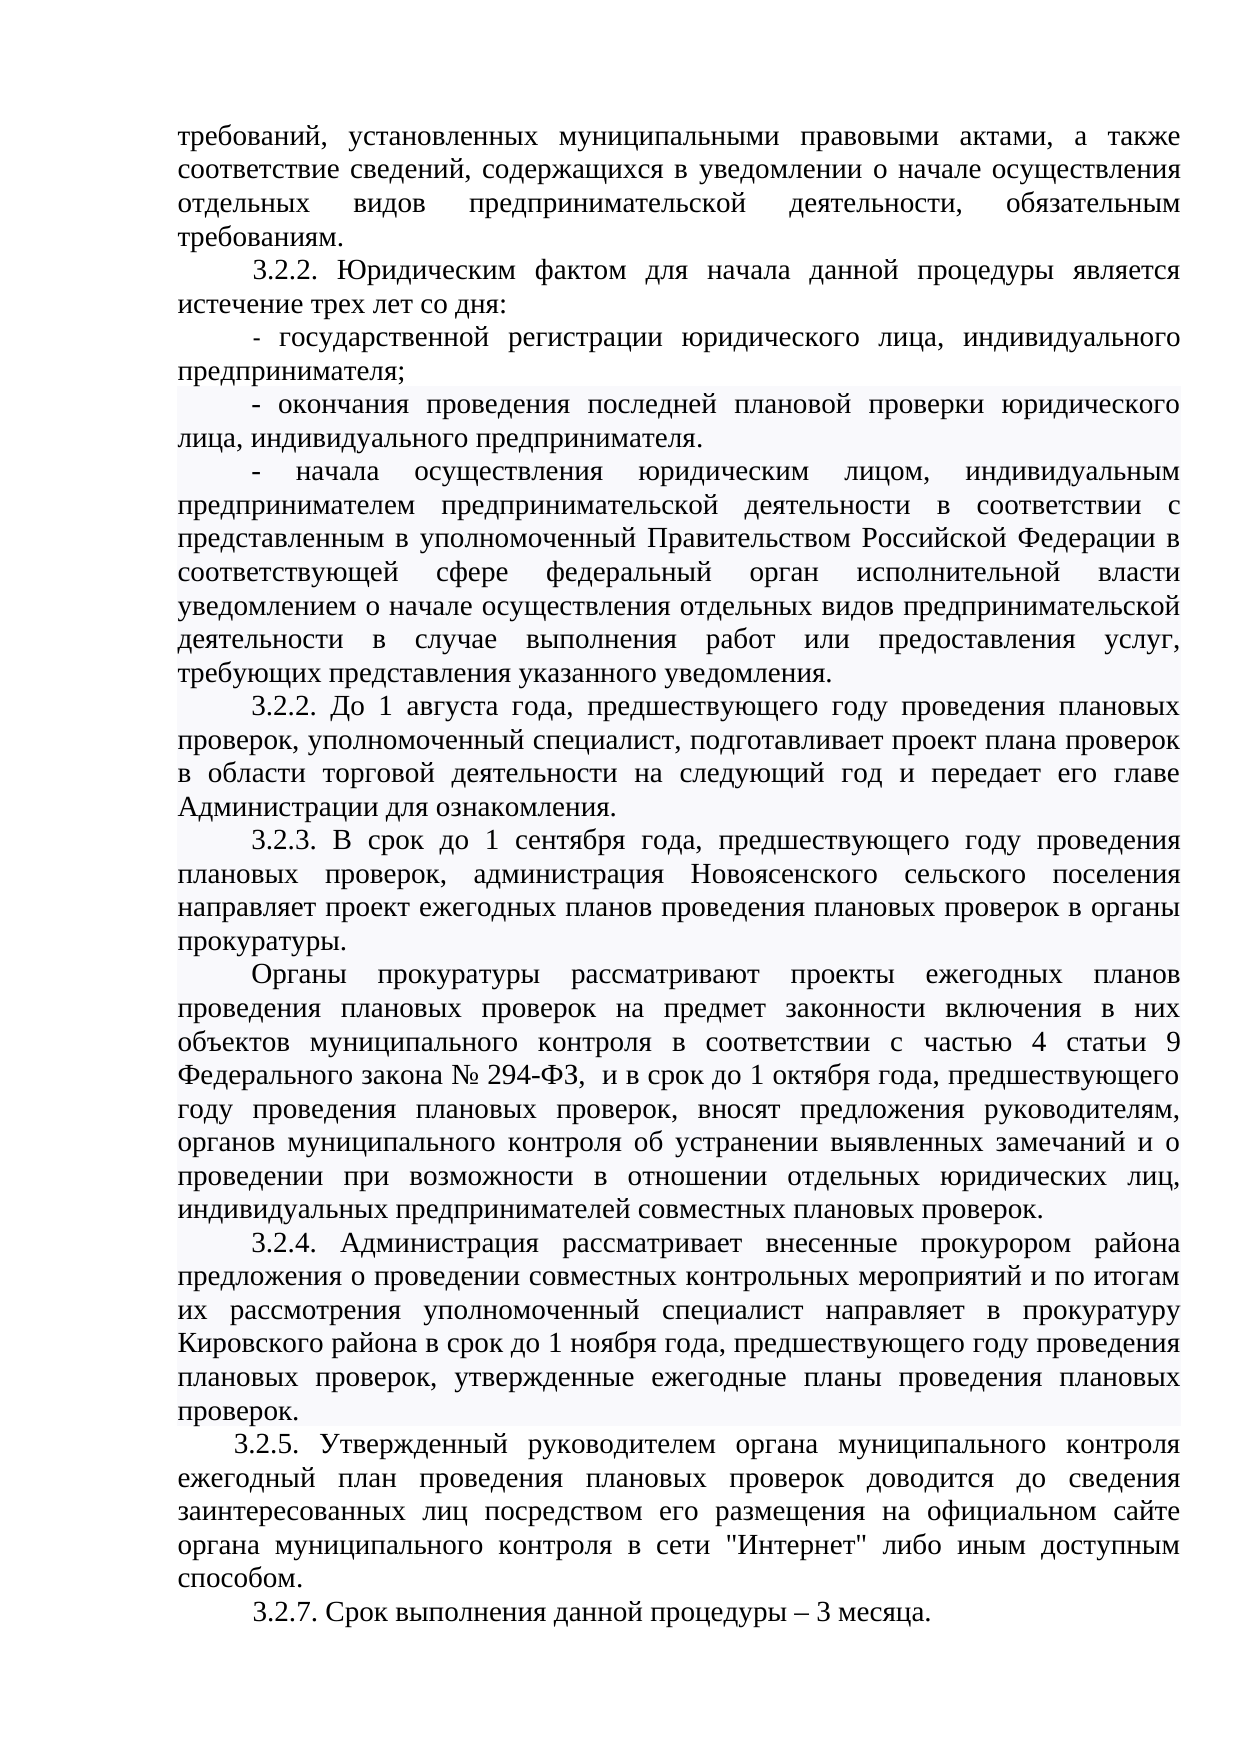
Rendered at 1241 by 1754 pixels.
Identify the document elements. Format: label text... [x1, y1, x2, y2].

text 3.2.5. Утвержденный руководителем органа муниципального контроля ежегодный план проведения плановых проверок доводится до сведения заинтересованных лиц посредством его размещения на официальном сайте органа муниципального контроля в сети "Интернет" либо иным доступным способом. [177, 1426, 1181, 1594]
text - государственной регистрации юридического лица, индивидуального предпринимателя; [177, 319, 1181, 386]
text Органы прокуратуры рассматривают проекты ежегодных планов проведения плановых проверок на предмет законности включения в них объектов муниципального контроля в соответствии с частью 4 статьи 9 Федерального закона № 294-ФЗ, и в срок до 1 октября года, предшествующего году проведения плановых проверок, вносят предложения руководителям, органов муниципального контроля об устранении выявленных замечаний и о проведении при возможности в отношении отдельных юридических лиц, индивидуальных предпринимателей совместных плановых проверок. [177, 957, 1181, 1225]
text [177, 118, 1181, 252]
text 3.2.2. Юридическим фактом для начала данной процедуры является истечение трех лет со дня: [177, 252, 1181, 319]
text 3.2.3. В срок до 1 сентября года, предшествующего году проведения плановых проверок, администрация Новоясенского сельского поселения направляет проект ежегодных планов проведения плановых проверок в органы прокуратуры. [177, 822, 1181, 957]
text - начала осуществления юридическим лицом, индивидуальным предпринимателем предпринимательской деятельности в соответствии с представленным в уполномоченный Правительством Российской Федерации в соответствующей сфере федеральный орган исполнительной власти уведомлением о начале осуществления отдельных видов предпринимательской деятельности в случае выполнения работ или предоставления услуг, требующих представления указанного уведомления. [177, 453, 1181, 688]
text 3.2.2. До 1 августа года, предшествующего году проведения плановых проверок, уполномоченный специалист, подготавливает проект плана проверок в области торговой деятельности на следующий год и передает его главе Администрации для ознакомления. [177, 688, 1181, 822]
text 3.2.7. Срок выполнения данной процедуры – 3 месяца. [177, 1594, 1181, 1627]
text - окончания проведения последней плановой проверки юридического лица, индивидуального предпринимателя. [177, 386, 1181, 453]
text 3.2.4. Администрация рассматривает внесенные прокурором района предложения о проведении совместных контрольных мероприятий и по итогам их рассмотрения уполномоченный специалист направляет в прокуратуру Кировского района в срок до 1 ноября года, предшествующего году проведения плановых проверок, утвержденные ежегодные планы проведения плановых проверок. [177, 1225, 1181, 1426]
